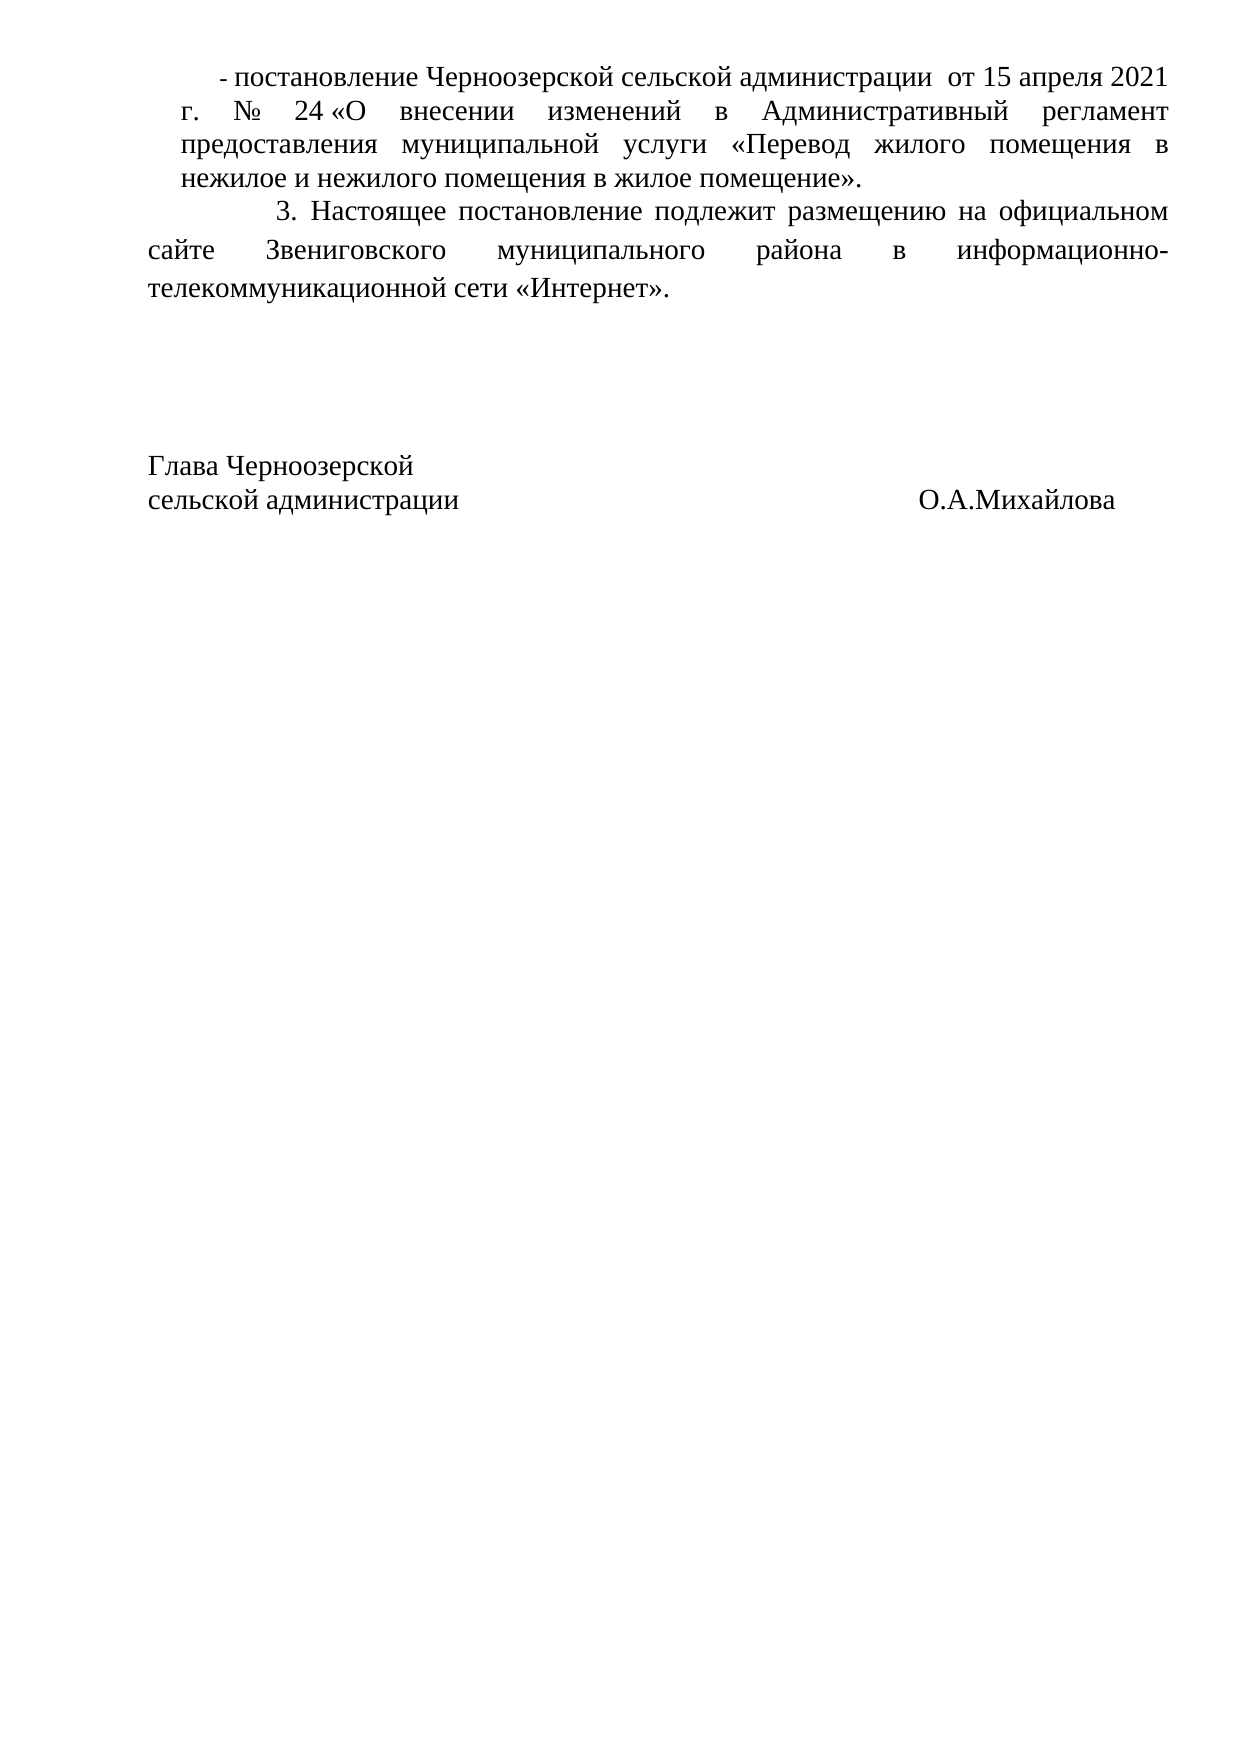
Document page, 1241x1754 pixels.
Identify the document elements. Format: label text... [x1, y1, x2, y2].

text сельской администрации О.А.Михайлова [148, 482, 1169, 516]
text 3. Настоящее постановление подлежит размещению на официальном сайте Звениговского муниципального района в информационно-телекоммуникационной сети «Интернет». [148, 193, 1169, 304]
text - постановление Черноозерской сельской администрации от 15 апреля 2021 г. № 24 «О внесении изменений в Административный регламент предоставления муниципальной услуги «Перевод жилого помещения в нежилое и нежилого помещения в жилое помещение». [181, 59, 1169, 193]
text Глава Черноозерской [148, 448, 1169, 482]
